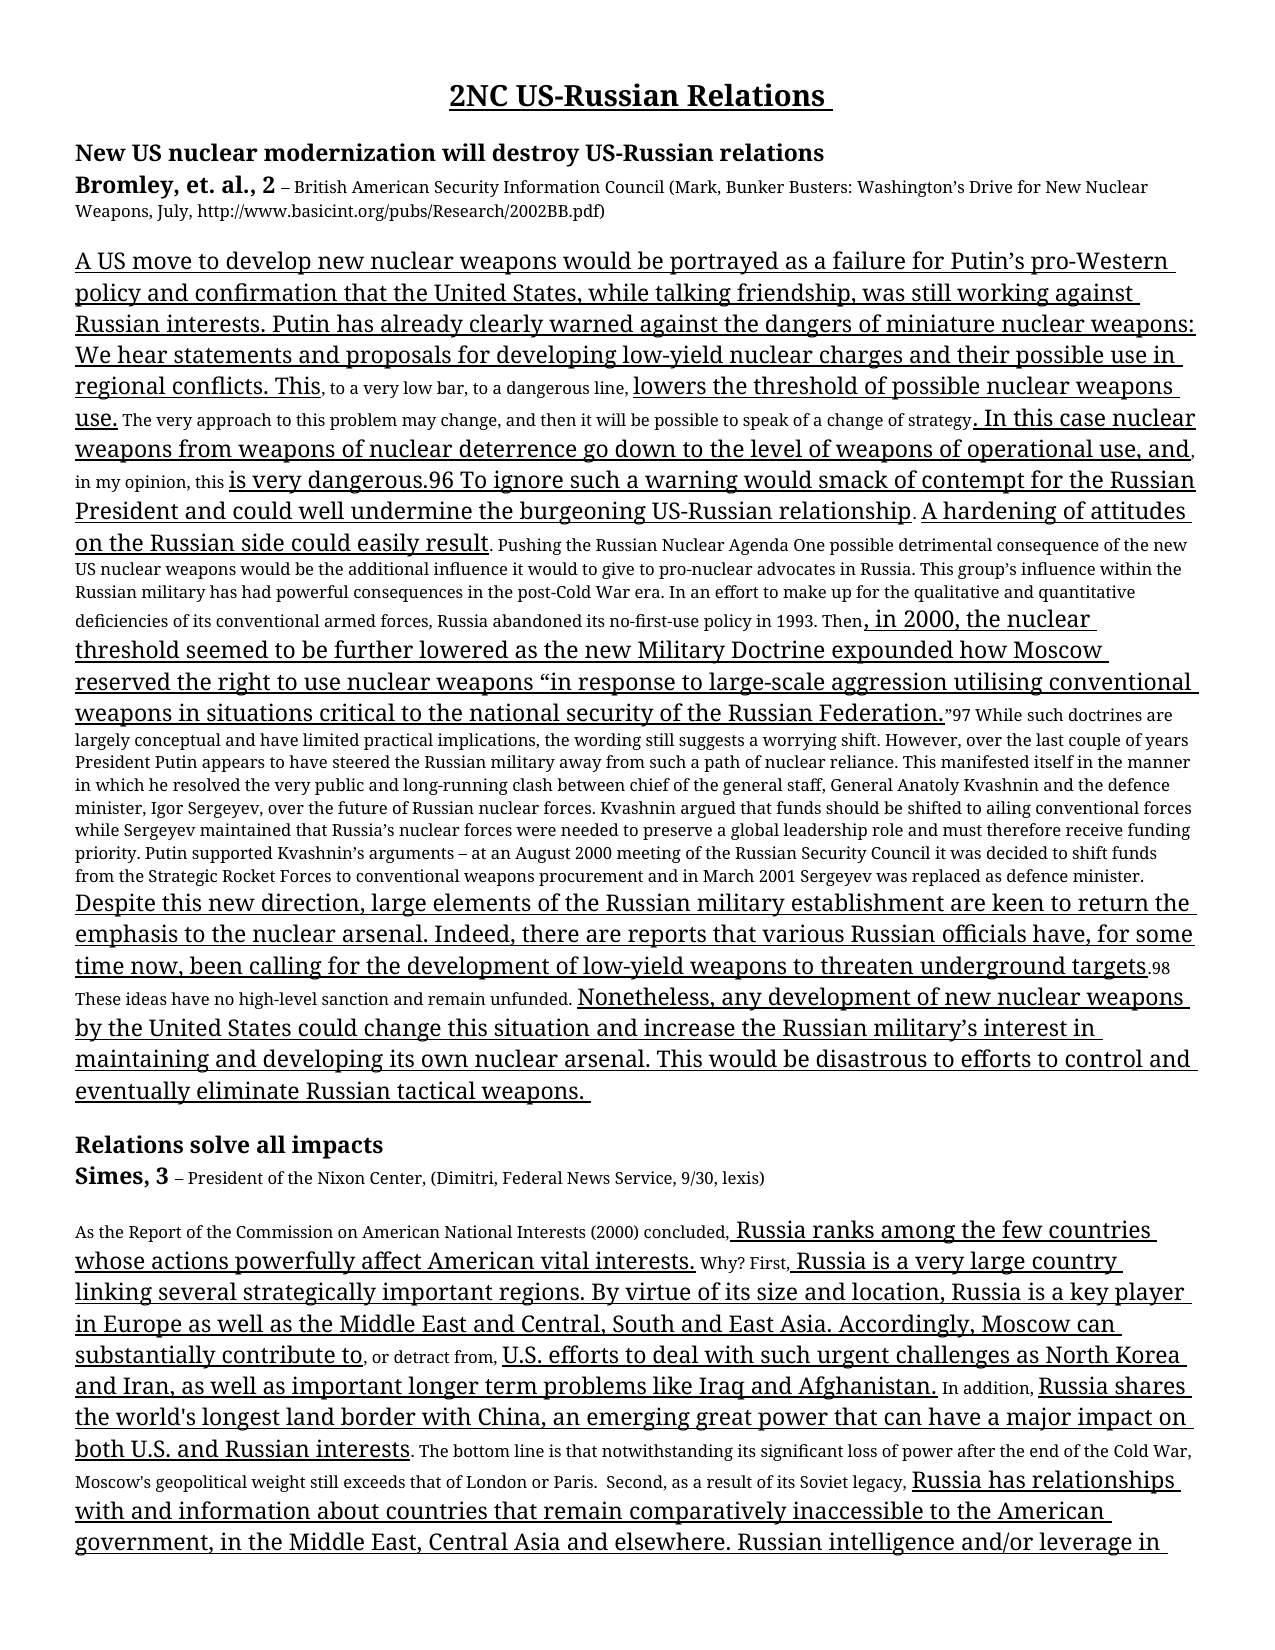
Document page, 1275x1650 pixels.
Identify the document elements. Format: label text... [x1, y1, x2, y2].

text A US move to develop new nuclear weapons would be portrayed as a failure for Putin’s pro-Western policy and confirmation that the United States, while talking friendship, was still working against Russian interests. Putin has already clearly warned against the dangers of miniature nuclear weapons: We hear statements and proposals for developing low-yield nuclear charges and their possible use in regional conflicts. This, to a very low bar, to a dangerous line, lowers the threshold of possible nuclear weapons use. The very approach to this problem may change, and then it will be possible to speak of a change of strategy. In this case nuclear weapons from weapons of nuclear deterrence go down to the level of weapons of operational use, and, in my opinion, this is very dangerous.96 To ignore such a warning would smack of contempt for the Russian President and could well undermine the burgeoning US-Russian relationship. A hardening of attitudes on the Russian side could easily result. Pushing the Russian Nuclear Agenda One possible detrimental consequence of the new US nuclear weapons would be the additional influence it would to give to pro-nuclear advocates in Russia. This group’s influence within the Russian military has had powerful consequences in the post-Cold War era. In an effort to make up for the qualitative and quantitative deficiencies of its conventional armed forces, Russia abandoned its no-first-use policy in 1993. Then, in 2000, the nuclear threshold seemed to be further lowered as the new Military Doctrine expounded how Moscow reserved the right to use nuclear weapons “in response to large-scale aggression utilising conventional weapons in situations critical to the national security of the Russian Federation.”97 While such doctrines are largely conceptual and have limited practical implications, the wording still suggests a worrying shift. However, over the last couple of years President Putin appears to have steered the Russian military away from such a path of nuclear reliance. This manifested itself in the manner in which he resolved the very public and long-running clash between chief of the general staff, General Anatoly Kvashnin and the defence minister, Igor Sergeyev, over the future of Russian nuclear forces. Kvashnin argued that funds should be shifted to ailing conventional forces while Sergeyev maintained that Russia’s nuclear forces were needed to preserve a global leadership role and must therefore receive funding priority. Putin supported Kvashnin’s arguments – at an August 2000 meeting of the Russian Security Council it was decided to shift funds from the Strategic Rocket Forces to conventional weapons procurement and in March 2001 Sergeyev was replaced as defence minister. Despite this new direction, large elements of the Russian military establishment are keen to return the emphasis to the nuclear arsenal. Indeed, there are reports that various Russian officials have, for some time now, been calling for the development of low-yield weapons to threaten underground targets.98 These ideas have no high-level sanction and remain unfunded. Nonetheless, any development of new nuclear weapons by the United States could change this situation and increase the Russian military’s interest in maintaining and developing its own nuclear arsenal. This would be disastrous to efforts to control and eventually eliminate Russian tactical weapons. [75, 245, 1200, 1106]
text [75, 1214, 1200, 1558]
text Simes, 3 – President of the Nixon Center, (Dimitri, Federal News Service, 9/30, lexis) [75, 1160, 1200, 1191]
text Relations solve all impacts [75, 1129, 1200, 1160]
subtitle 2NC US-Russian Relations [75, 75, 1200, 115]
text New US nuclear modernization will destroy US-Russian relations [75, 137, 1200, 169]
text Bromley, et. al., 2 – British American Security Information Council (Mark, Bunker Busters: Washington’s Drive for New Nuclear Weapons, July, http://www.basicint.org/pubs/Research/2002BB.pdf) [75, 169, 1200, 223]
